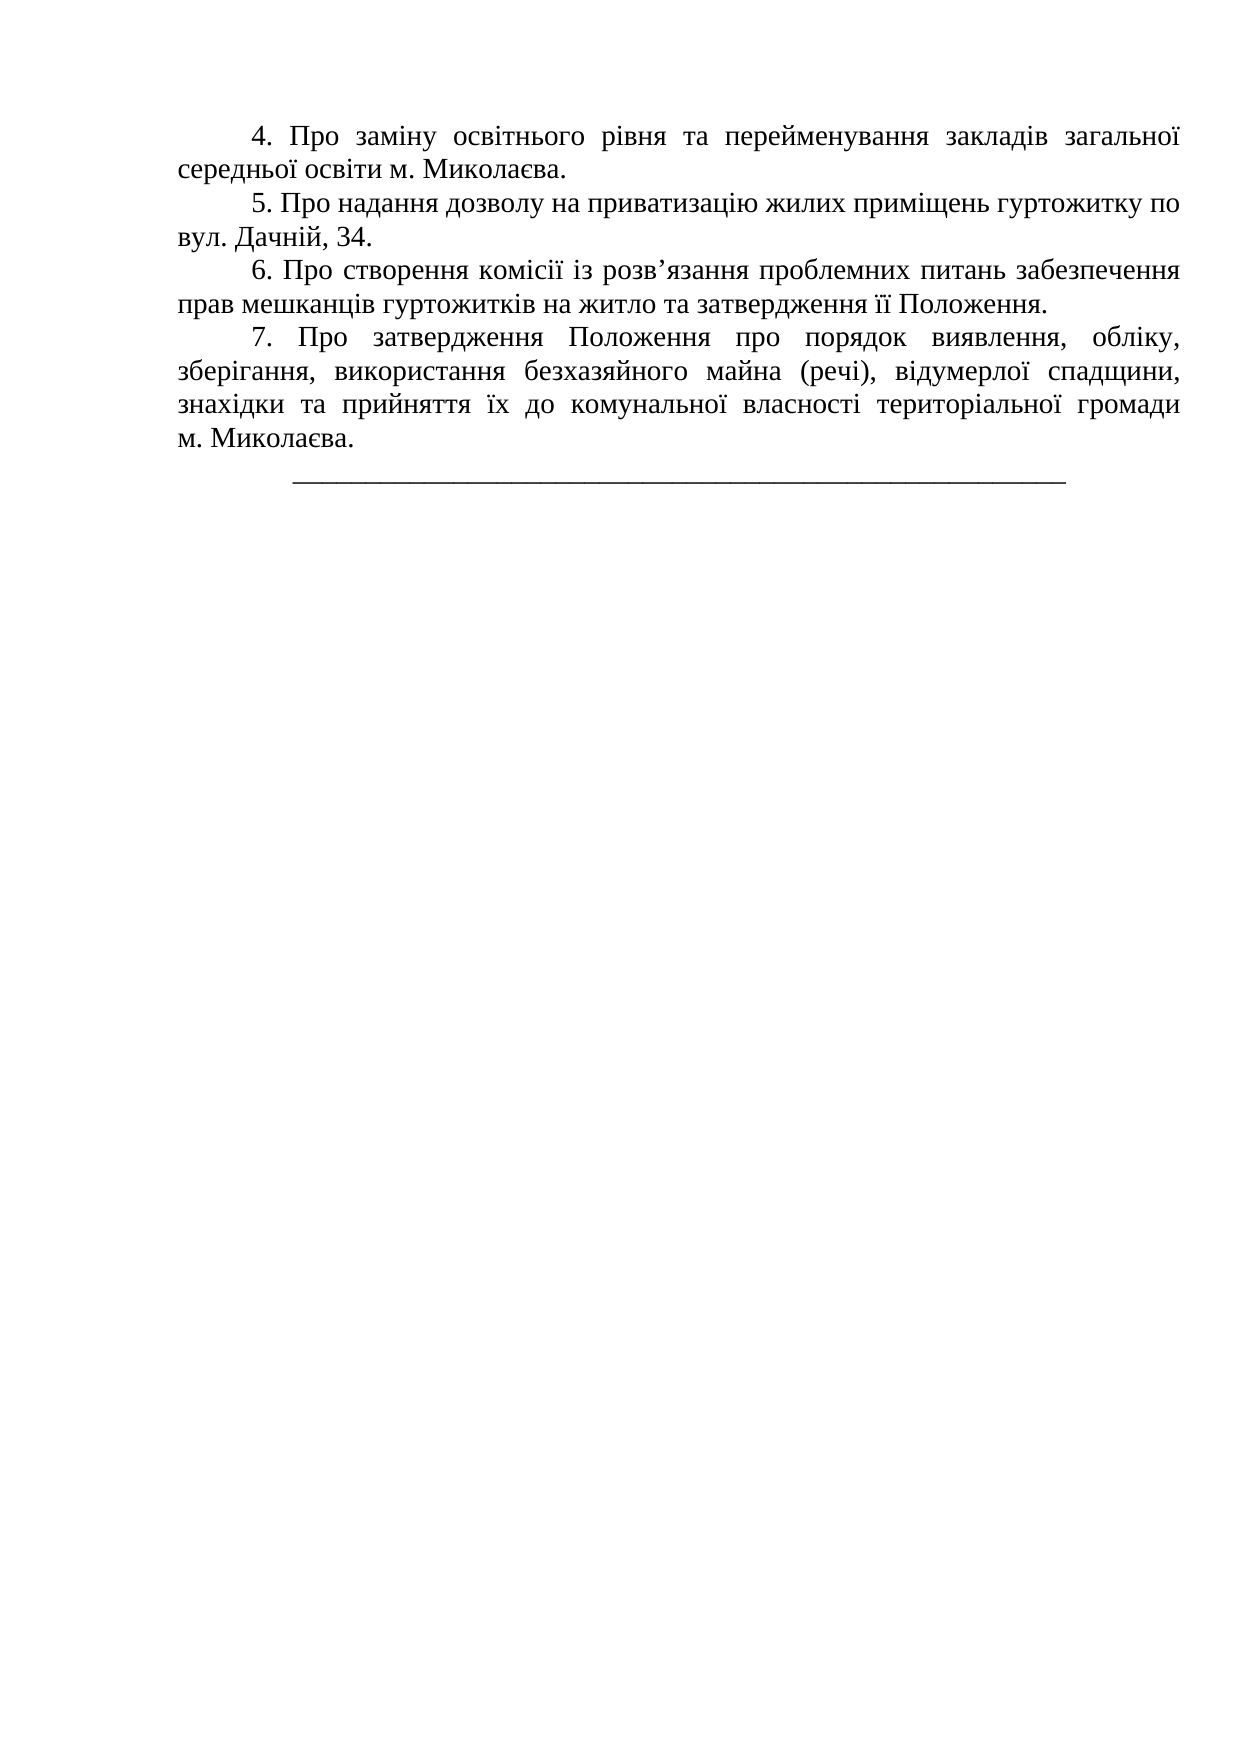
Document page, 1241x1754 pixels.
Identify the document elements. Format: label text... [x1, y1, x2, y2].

text 5. Про надання дозволу на приватизацію жилих приміщень гуртожитку по вул. Дачній, 34. [177, 185, 1181, 252]
text _____________________________________________________ [177, 453, 1181, 487]
text 6. Про створення комісії із розв’язання проблемних питань забезпечення прав мешканців гуртожитків на житло та затвердження її Положення. [177, 252, 1181, 319]
text 7. Про затвердження Положення про порядок виявлення, обліку, зберігання, використання безхазяйного майна (речі), відумерлої спадщини, знахідки та прийняття їх до комунальної власності територіальної громади м. Миколаєва. [177, 319, 1181, 453]
text 4. Про заміну освітнього рівня та перейменування закладів загальної середньої освіти м. Миколаєва. [177, 118, 1181, 185]
